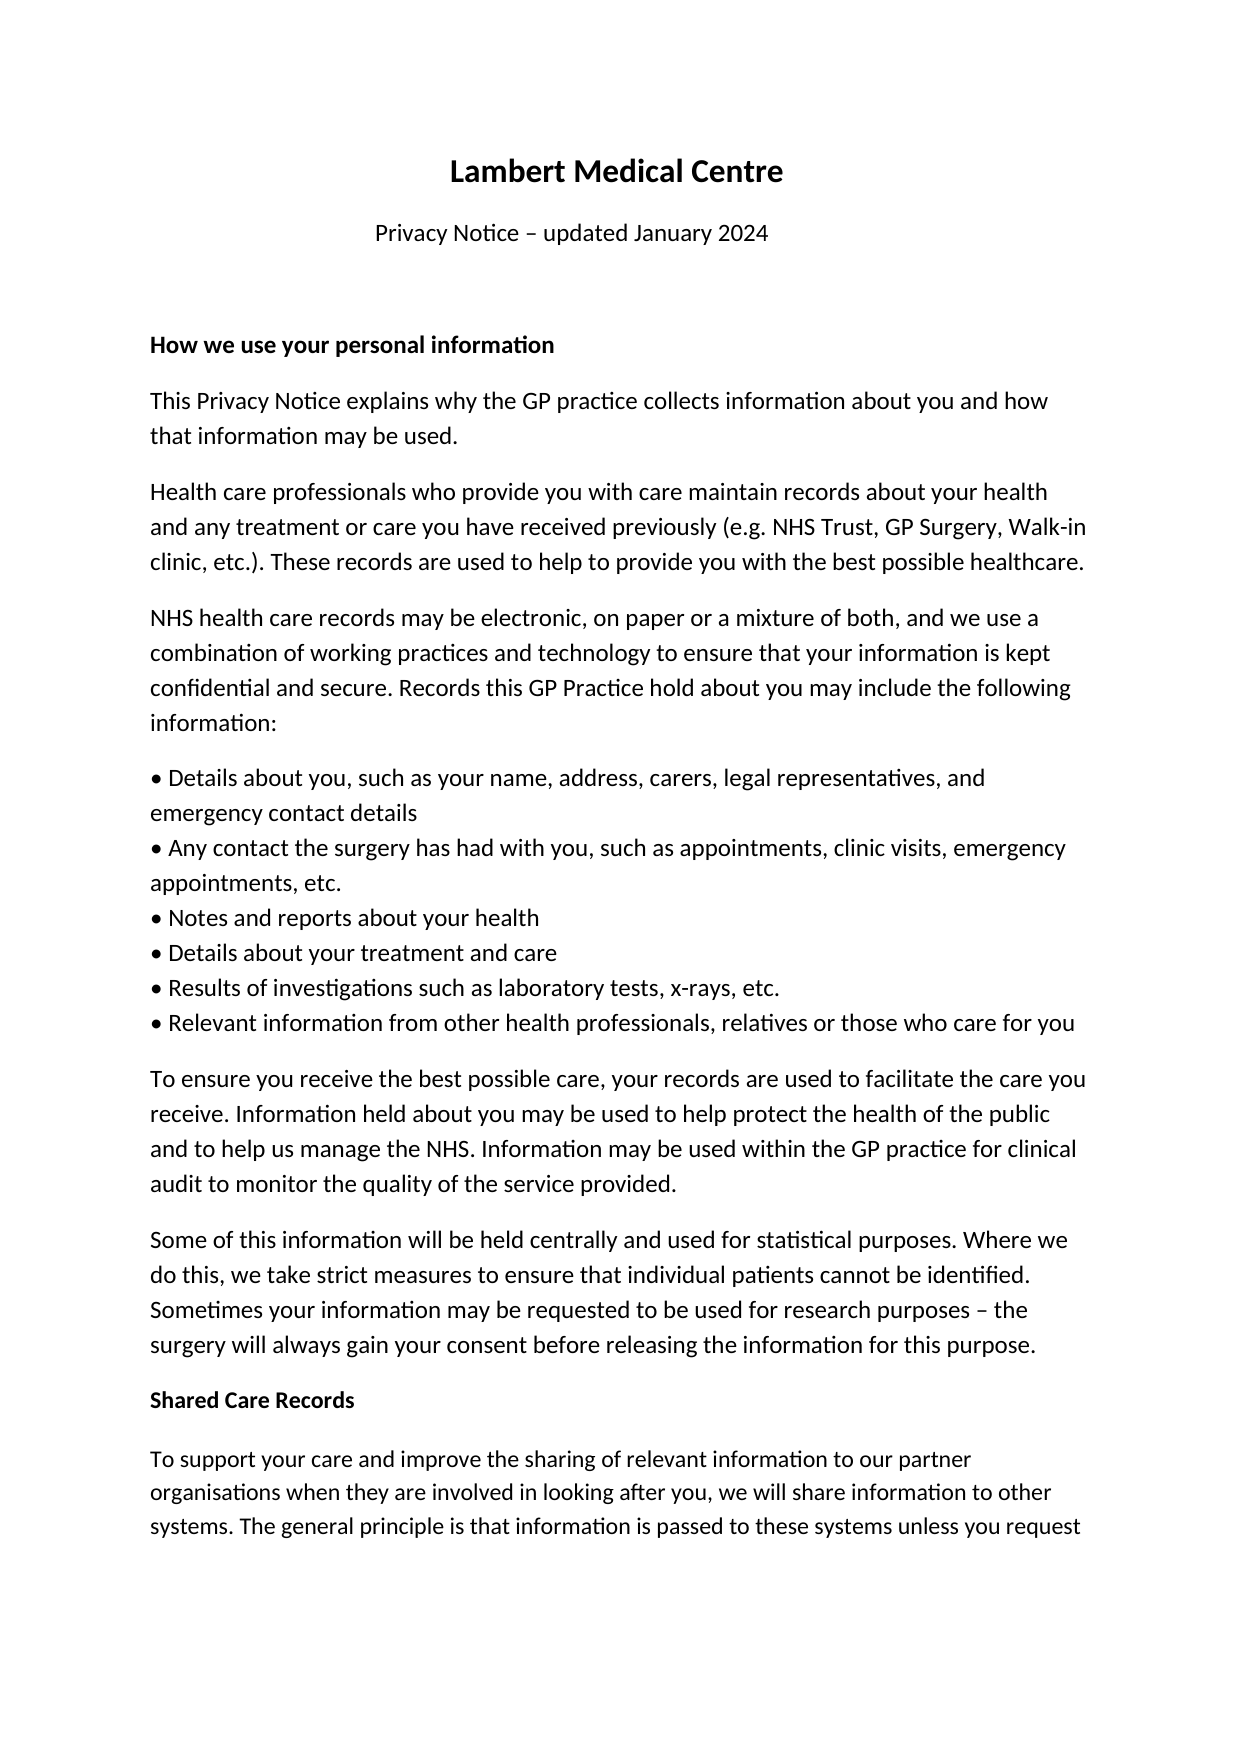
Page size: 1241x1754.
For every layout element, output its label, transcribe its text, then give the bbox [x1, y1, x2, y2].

text Lambert Medical Centre [450, 150, 1090, 191]
text Privacy Notice – updated January 2024 [300, 218, 1090, 248]
text • Details about you, such as your name, address, carers, legal representatives, and emergency contact details • Any contact the surgery has had with you, such as appointments, clinic visits, emergency appointments, etc. • Notes and reports about your health • Details about your treatment and care • Results of investigations such as laboratory tests, x-rays, etc. • Relevant information from other health professionals, relatives or those who care for you [150, 763, 1090, 1038]
text To ensure you receive the best possible care, your records are used to facilitate the care you receive. Information held about you may be used to help protect the health of the public and to help us manage the NHS. Information may be used within the GP practice for clinical audit to monitor the quality of the service provided. [150, 1063, 1090, 1199]
text This Privacy Notice explains why the GP practice collects information about you and how that information may be used. [150, 385, 1090, 451]
text Health care professionals who provide you with care maintain records about your health and any treatment or care you have received previously (e.g. NHS Trust, GP Surgery, Walk-in clinic, etc.). These records are used to help to provide you with the best possible healthcare. [150, 476, 1090, 576]
text Shared Care Records [150, 1385, 1090, 1414]
text Some of this information will be held centrally and used for statistical purposes. Where we do this, we take strict measures to ensure that individual patients cannot be identified. Sometimes your information may be requested to be used for research purposes – the surgery will always gain your consent before releasing the information for this purpose. [150, 1224, 1090, 1360]
text NHS health care records may be electronic, on paper or a mixture of both, and we use a combination of working practices and technology to ensure that your information is kept confidential and secure. Records this GP Practice hold about you may include the following information: [150, 602, 1090, 737]
text How we use your personal information [150, 329, 1090, 360]
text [150, 1444, 1090, 1540]
